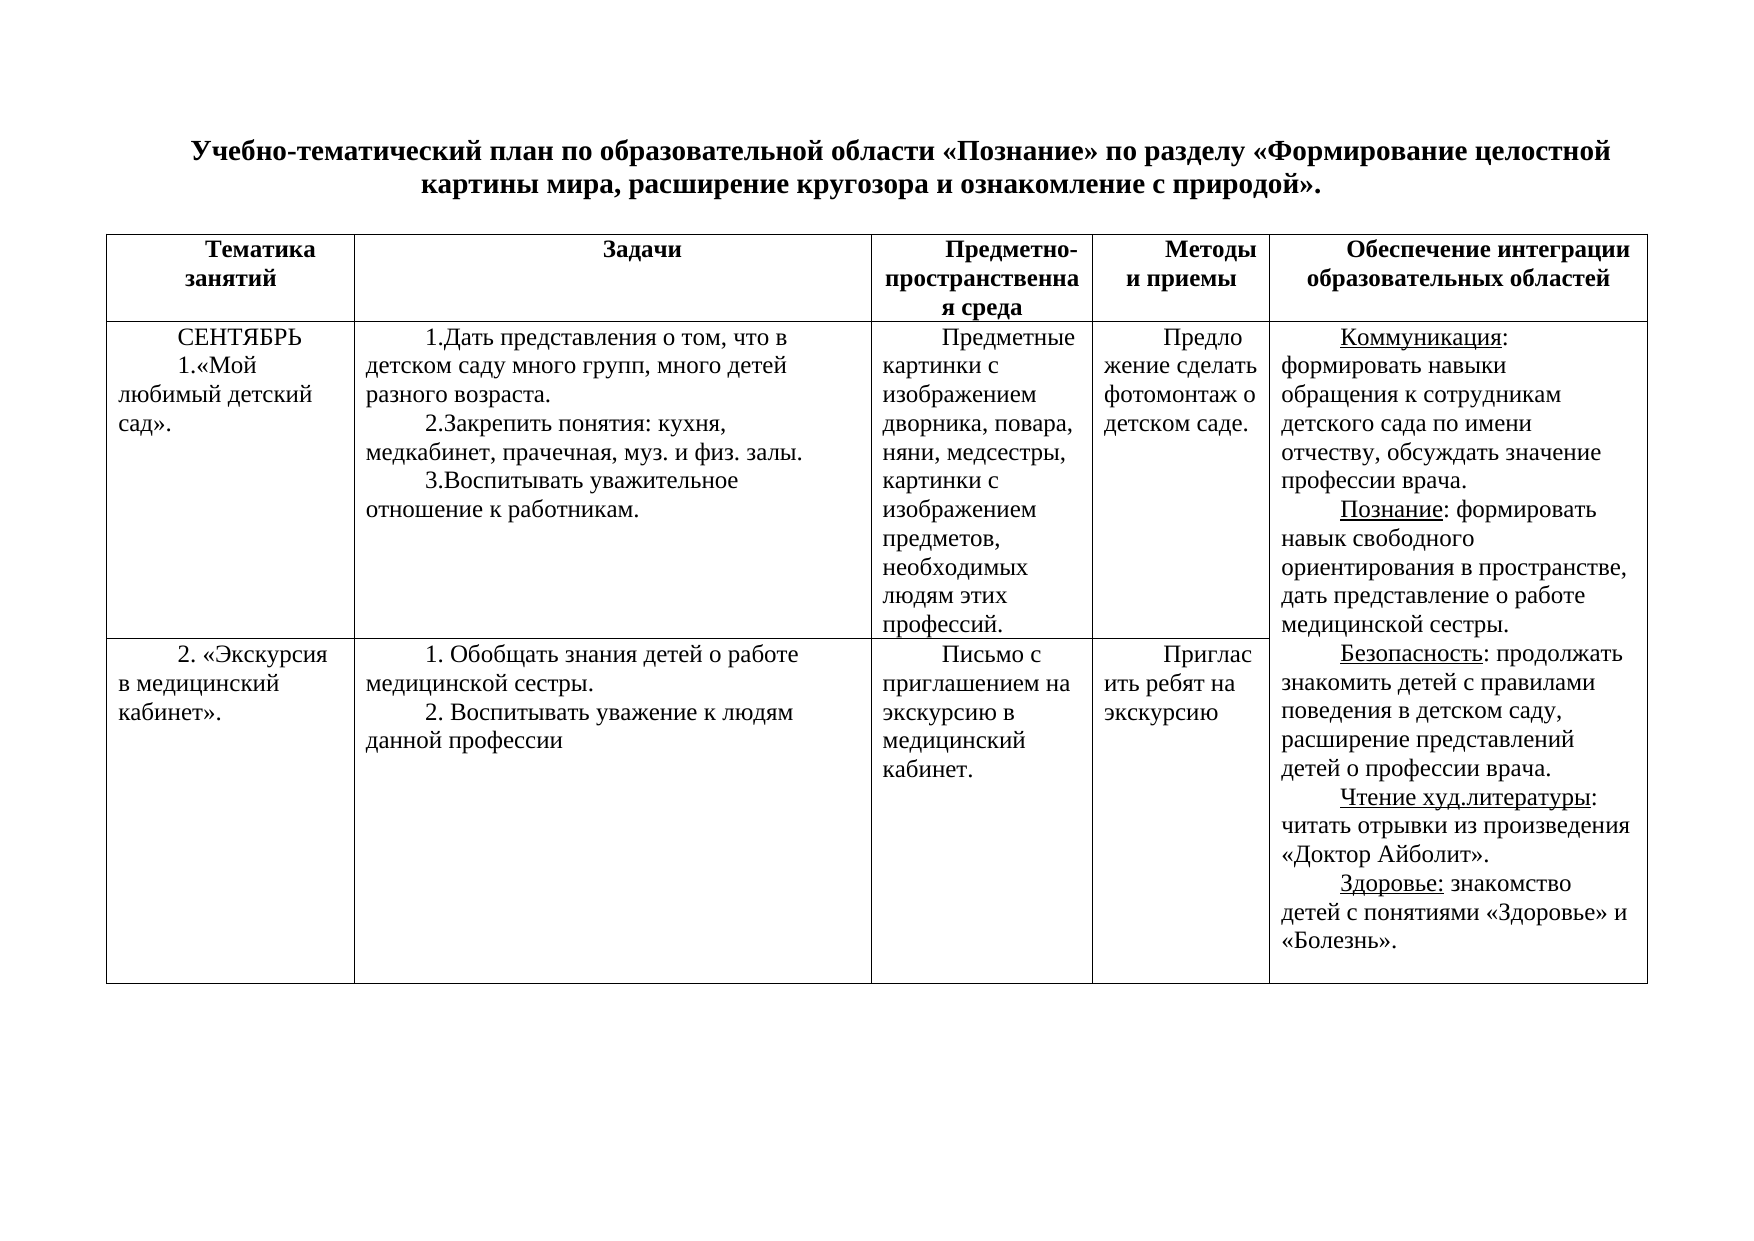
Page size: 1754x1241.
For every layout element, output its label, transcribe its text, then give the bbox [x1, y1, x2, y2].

table_cell 1.Дать представления о том, что в детском саду много групп, много детей разного возраста. 2.Закрепить понятия: кухня, медкабинет, прачечная, муз. и физ. залы. 3.Воспитывать уважительное отношение к работникам. [355, 322, 871, 638]
table_header Методы и приемы [1093, 235, 1269, 321]
table_header Предметно-пространственная среда [872, 235, 1092, 321]
table_header Тематика занятий [107, 235, 354, 321]
table_cell Предметные картинки с изображением дворника, повара, няни, медсестры, картинки с изображением предметов, необходимых людям этих профессий. [872, 322, 1092, 638]
table_cell Письмо с приглашением на экскурсию в медицинский кабинет. [872, 639, 1092, 983]
table_header Обеспечение интеграции образовательных областей [1270, 235, 1647, 321]
table_cell Предложение сделать фотомонтаж о детском саде. [1093, 322, 1269, 638]
table_cell 2. «Экскурсия в медицинский кабинет». [107, 639, 354, 983]
table_header Задачи [355, 235, 871, 321]
table_cell Коммуникация: формировать навыки обращения к сотрудникам детского сада по имени отчеству, обсуждать значение профессии врача. Познание: формировать навык свободного ориентирования в пространстве, дать представление о работе медицинской сестры. Безопасность: продолжать знакомить детей с правилами поведения в детском саду, расширение представлений детей о профессии врача. Чтение худ.литературы: читать отрывки из произведения «Доктор Айболит». Здоровье: знакомство детей с понятиями «Здоровье» и «Болезнь». [1270, 322, 1647, 983]
text Учебно-тематический план по образовательной области «Познание» по разделу «Формирование целостной картины мира, расширение кругозора и ознакомление с природой». [118, 133, 1624, 200]
table_cell 1. Обобщать знания детей о работе медицинской сестры. 2. Воспитывать уважение к людям данной профессии [355, 639, 871, 983]
table_cell Пригласить ребят на экскурсию [1093, 639, 1269, 983]
table_cell СЕНТЯБРЬ 1.«Мой любимый детский сад». [107, 322, 354, 638]
